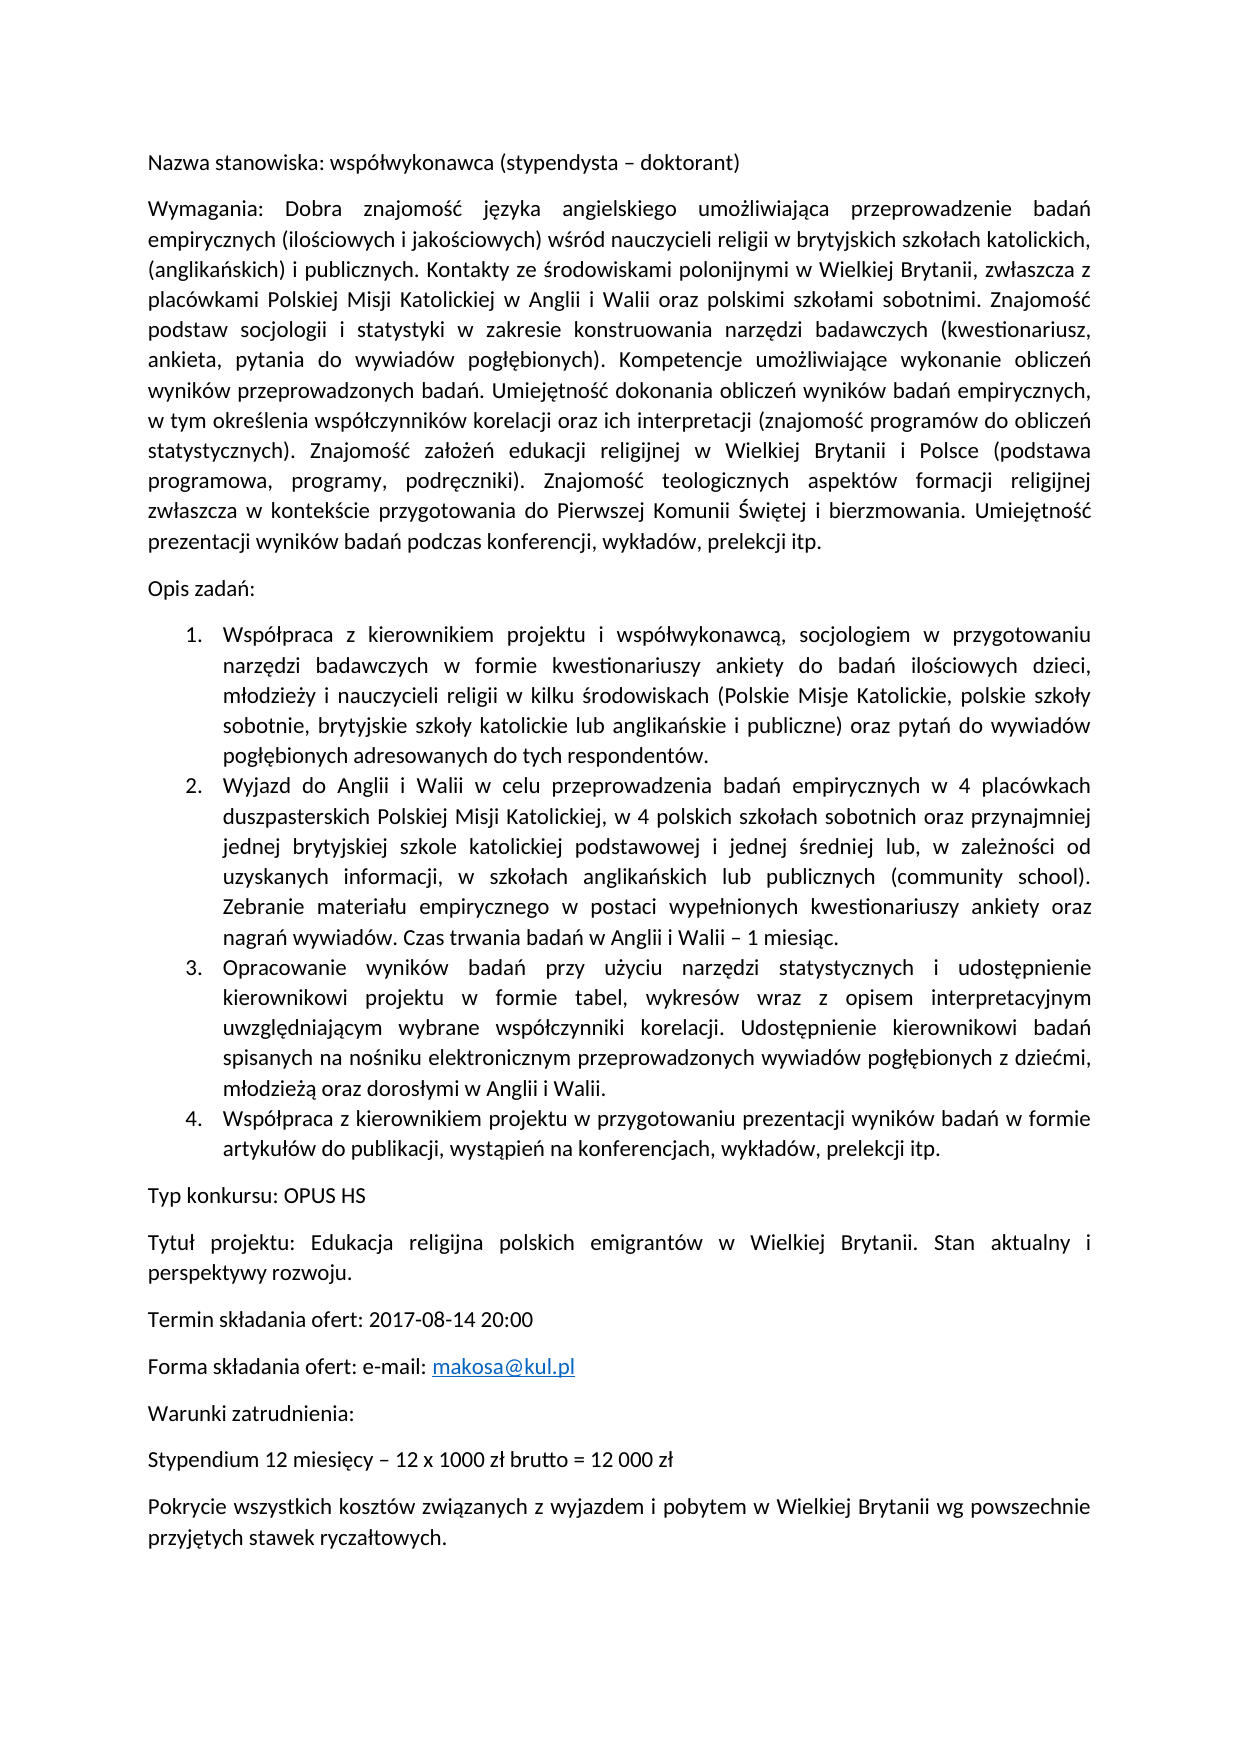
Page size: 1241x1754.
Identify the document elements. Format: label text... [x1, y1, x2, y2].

list Wyjazd do Anglii i Walii w celu przeprowadzenia badań empirycznych w 4 placówkach duszpasterskich Polskiej Misji Katolickiej, w 4 polskich szkołach sobotnich oraz przynajmniej jednej brytyjskiej szkole katolickiej podstawowej i jednej średniej lub, w zależności od uzyskanych informacji, w szkołach anglikańskich lub publicznych (community school). Zebranie materiału empirycznego w postaci wypełnionych kwestionariuszy ankiety oraz nagrań wywiadów. Czas trwania badań w Anglii i Walii – 1 miesiąc. [185, 772, 1093, 951]
text Pokrycie wszystkich kosztów związanych z wyjazdem i pobytem w Wielkiej Brytanii wg powszechnie przyjętych stawek ryczałtowych. [148, 1492, 1093, 1551]
text Opis zadań: [148, 574, 1093, 602]
list Opracowanie wyników badań przy użyciu narzędzi statystycznych i udostępnienie kierownikowi projektu w formie tabel, wykresów wraz z opisem interpretacyjnym uwzględniającym wybrane współczynniki korelacji. Udostępnienie kierownikowi badań spisanych na nośniku elektronicznym przeprowadzonych wywiadów pogłębionych z dziećmi, młodzieżą oraz dorosłymi w Anglii i Walii. [185, 953, 1093, 1102]
text Wymagania: Dobra znajomość języka angielskiego umożliwiająca przeprowadzenie badań empirycznych (ilościowych i jakościowych) wśród nauczycieli religii w brytyjskich szkołach katolickich, (anglikańskich) i publicznych. Kontakty ze środowiskami polonijnymi w Wielkiej Brytanii, zwłaszcza z placówkami Polskiej Misji Katolickiej w Anglii i Walii oraz polskimi szkołami sobotnimi. Znajomość podstaw socjologii i statystyki w zakresie konstruowania narzędzi badawczych (kwestionariusz, ankieta, pytania do wywiadów pogłębionych). Kompetencje umożliwiające wykonanie obliczeń wyników przeprowadzonych badań. Umiejętność dokonania obliczeń wyników badań empirycznych, w tym określenia współczynników korelacji oraz ich interpretacji (znajomość programów do obliczeń statystycznych). Znajomość założeń edukacji religijnej w Wielkiej Brytanii i Polsce (podstawa programowa, programy, podręczniki). Znajomość teologicznych aspektów formacji religijnej zwłaszcza w kontekście przygotowania do Pierwszej Komunii Świętej i bierzmowania. Umiejętność prezentacji wyników badań podczas konferencji, wykładów, prelekcji itp. [148, 194, 1093, 555]
text Stypendium 12 miesięcy – 12 x 1000 zł brutto = 12 000 zł [148, 1446, 1093, 1473]
list Współpraca z kierownikiem projektu i współwykonawcą, socjologiem w przygotowaniu narzędzi badawczych w formie kwestionariuszy ankiety do badań ilościowych dzieci, młodzieży i nauczycieli religii w kilku środowiskach (Polskie Misje Katolickie, polskie szkoły sobotnie, brytyjskie szkoły katolickie lub anglikańskie i publiczne) oraz pytań do wywiadów pogłębionych adresowanych do tych respondentów. [185, 621, 1093, 769]
text Forma składania ofert: e-mail: makosa@kul.pl [148, 1352, 1093, 1380]
text Termin składania ofert: 2017-08-14 20:00 [148, 1305, 1093, 1333]
list Współpraca z kierownikiem projektu w przygotowaniu prezentacji wyników badań w formie artykułów do publikacji, wystąpień na konferencjach, wykładów, prelekcji itp. [185, 1104, 1093, 1162]
text Warunki zatrudnienia: [148, 1399, 1093, 1427]
text Nazwa stanowiska: współwykonawca (stypendysta – doktorant) [148, 148, 1093, 176]
text Typ konkursu: OPUS HS [148, 1181, 1093, 1209]
text Tytuł projektu: Edukacja religijna polskich emigrantów w Wielkiej Brytanii. Stan aktualny i perspektywy rozwoju. [148, 1228, 1093, 1286]
